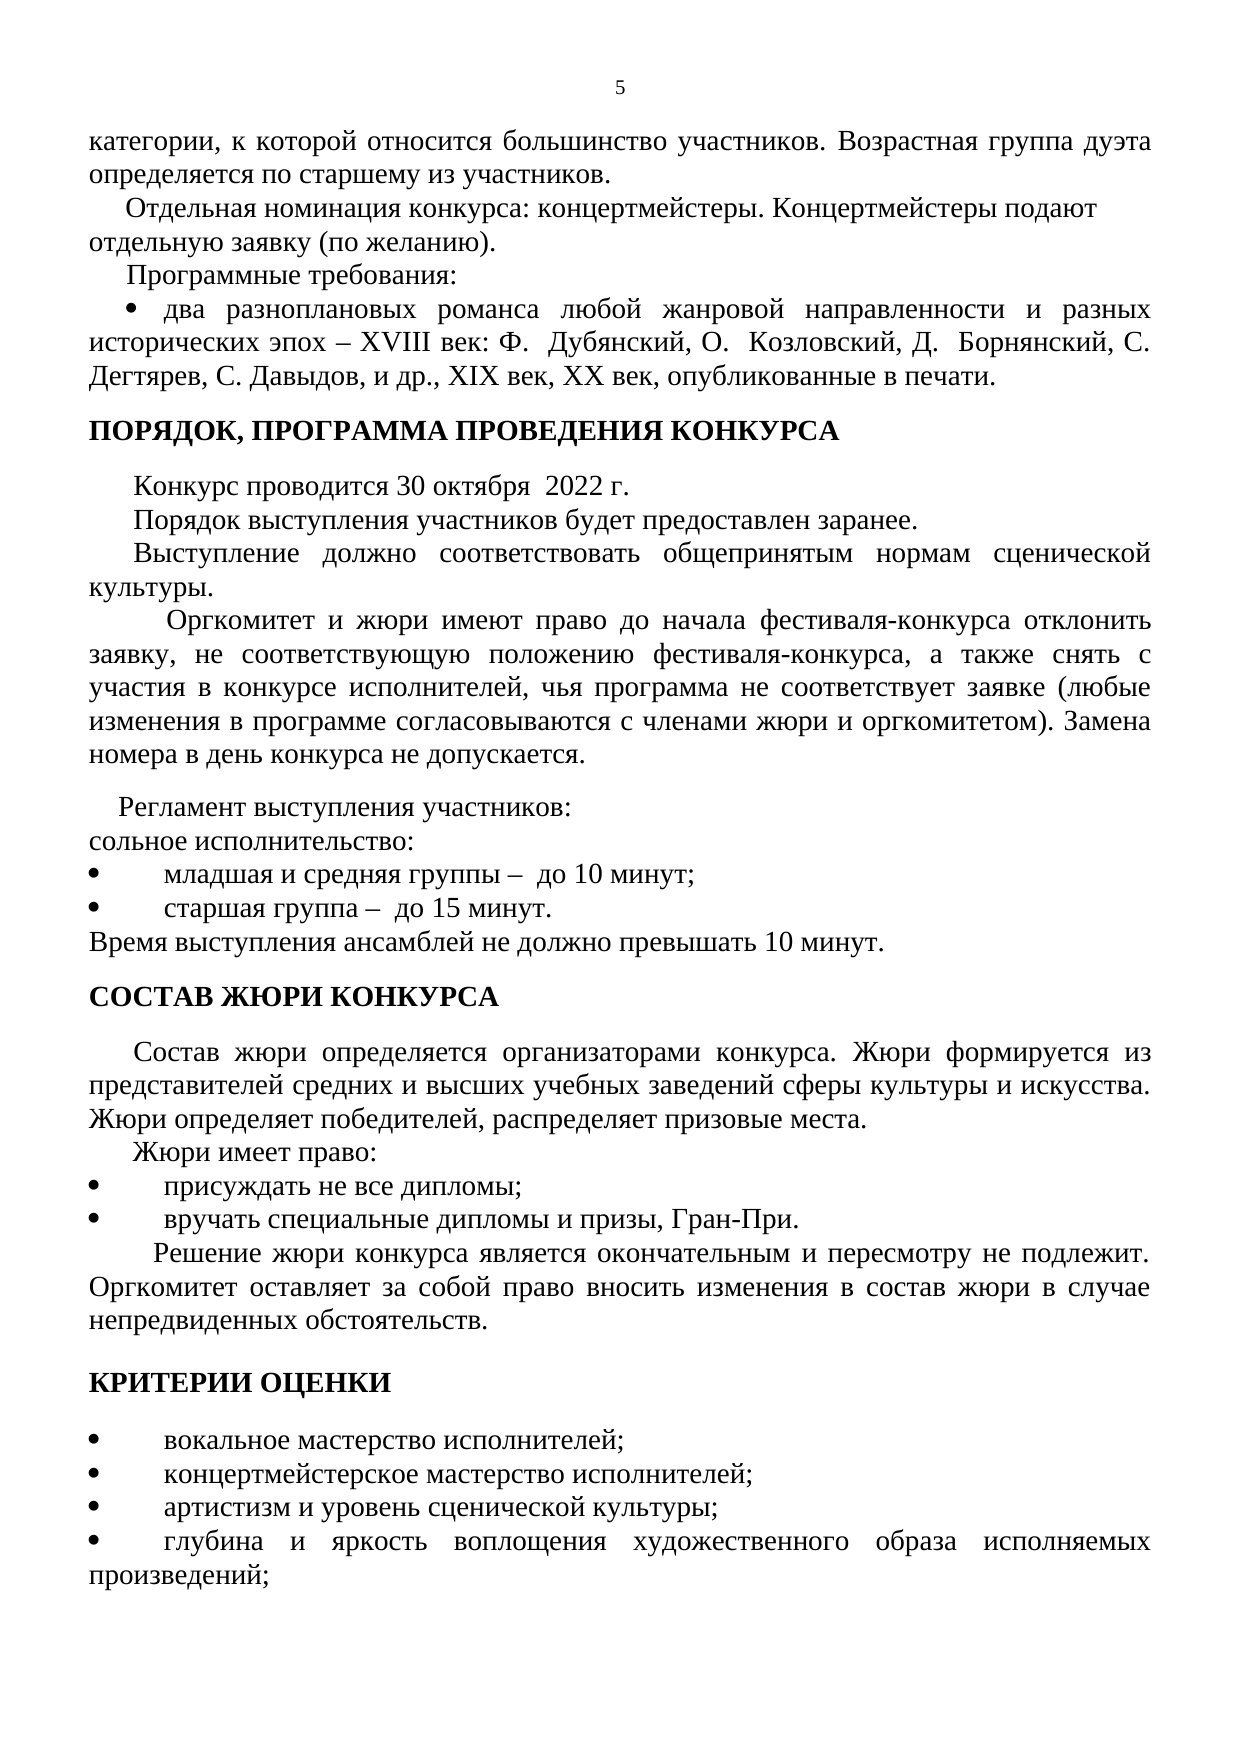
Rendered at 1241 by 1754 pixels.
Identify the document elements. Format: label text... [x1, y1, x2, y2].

list артистизм и уровень сценической культуры; [89, 1489, 1152, 1523]
text Порядок выступления участников будет предоставлен заранее. [89, 502, 1152, 535]
text Отдельная номинация конкурса: концертмейстеры. Концертмейстеры подают отдельную заявку (по желанию). [89, 190, 1152, 257]
list вокальное мастерство исполнителей; [89, 1422, 1152, 1456]
list старшая группа – до 15 минут. [89, 890, 1152, 924]
text Жюри имеет право: [89, 1134, 1152, 1168]
text Решение жюри конкурса является окончательным и пересмотру не подлежит. Оргкомитет оставляет за собой право вносить изменения в состав жюри в случае непредвиденных обстоятельств. [89, 1235, 1152, 1336]
list вручать специальные дипломы и призы, Гран-При. [89, 1202, 1152, 1235]
text Конкурс проводится 30 октября 2022 г. [89, 468, 1152, 502]
text СОСТАВ ЖЮРИ КОНКУРСА [89, 979, 1152, 1012]
list глубина и яркость воплощения художественного образа исполняемых произведений; [89, 1523, 1152, 1590]
text КРИТЕРИИ ОЦЕНКИ [89, 1336, 1152, 1398]
list два разноплановых романса любой жанровой направленности и разных исторических эпох – XVIII век: Ф. Дубянский, О. Козловский, Д. Борнянский, С. Дегтярев, С. Давыдов, и др., XIX век, XX век, опубликованные в печати. [89, 291, 1152, 392]
text Оргкомитет и жюри имеют право до начала фестиваля-конкурса отклонить заявку, не соответствующую положению фестиваля-конкурса, а также снять с участия в конкурсе исполнителей, чья программа не соответствует заявке (любые изменения в программе согласовываются с членами жюри и оргкомитетом). Замена номера в день конкурса не допускается. [89, 602, 1152, 770]
text ПОРЯДОК, ПРОГРАММА ПРОВЕДЕНИЯ КОНКУРСА [89, 413, 1152, 447]
text сольное исполнительство: [89, 823, 1152, 856]
list младшая и средняя группы – до 10 минут; [89, 856, 1152, 890]
text Программные требования: [126, 257, 1152, 291]
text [89, 123, 1152, 190]
text Время выступления ансамблей не должно превышать 10 минут. [89, 924, 1152, 957]
text Выступление должно соответствовать общепринятым нормам сценической культуры. [89, 535, 1152, 602]
list присуждать не все дипломы; [89, 1168, 1152, 1202]
text Состав жюри определяется организаторами конкурса. Жюри формируется из представителей средних и высших учебных заведений сферы культуры и искусства. Жюри определяет победителей, распределяет призовые места. [89, 1034, 1152, 1134]
text Регламент выступления участников: [89, 789, 1152, 823]
list концертмейстерское мастерство исполнителей; [89, 1456, 1152, 1489]
